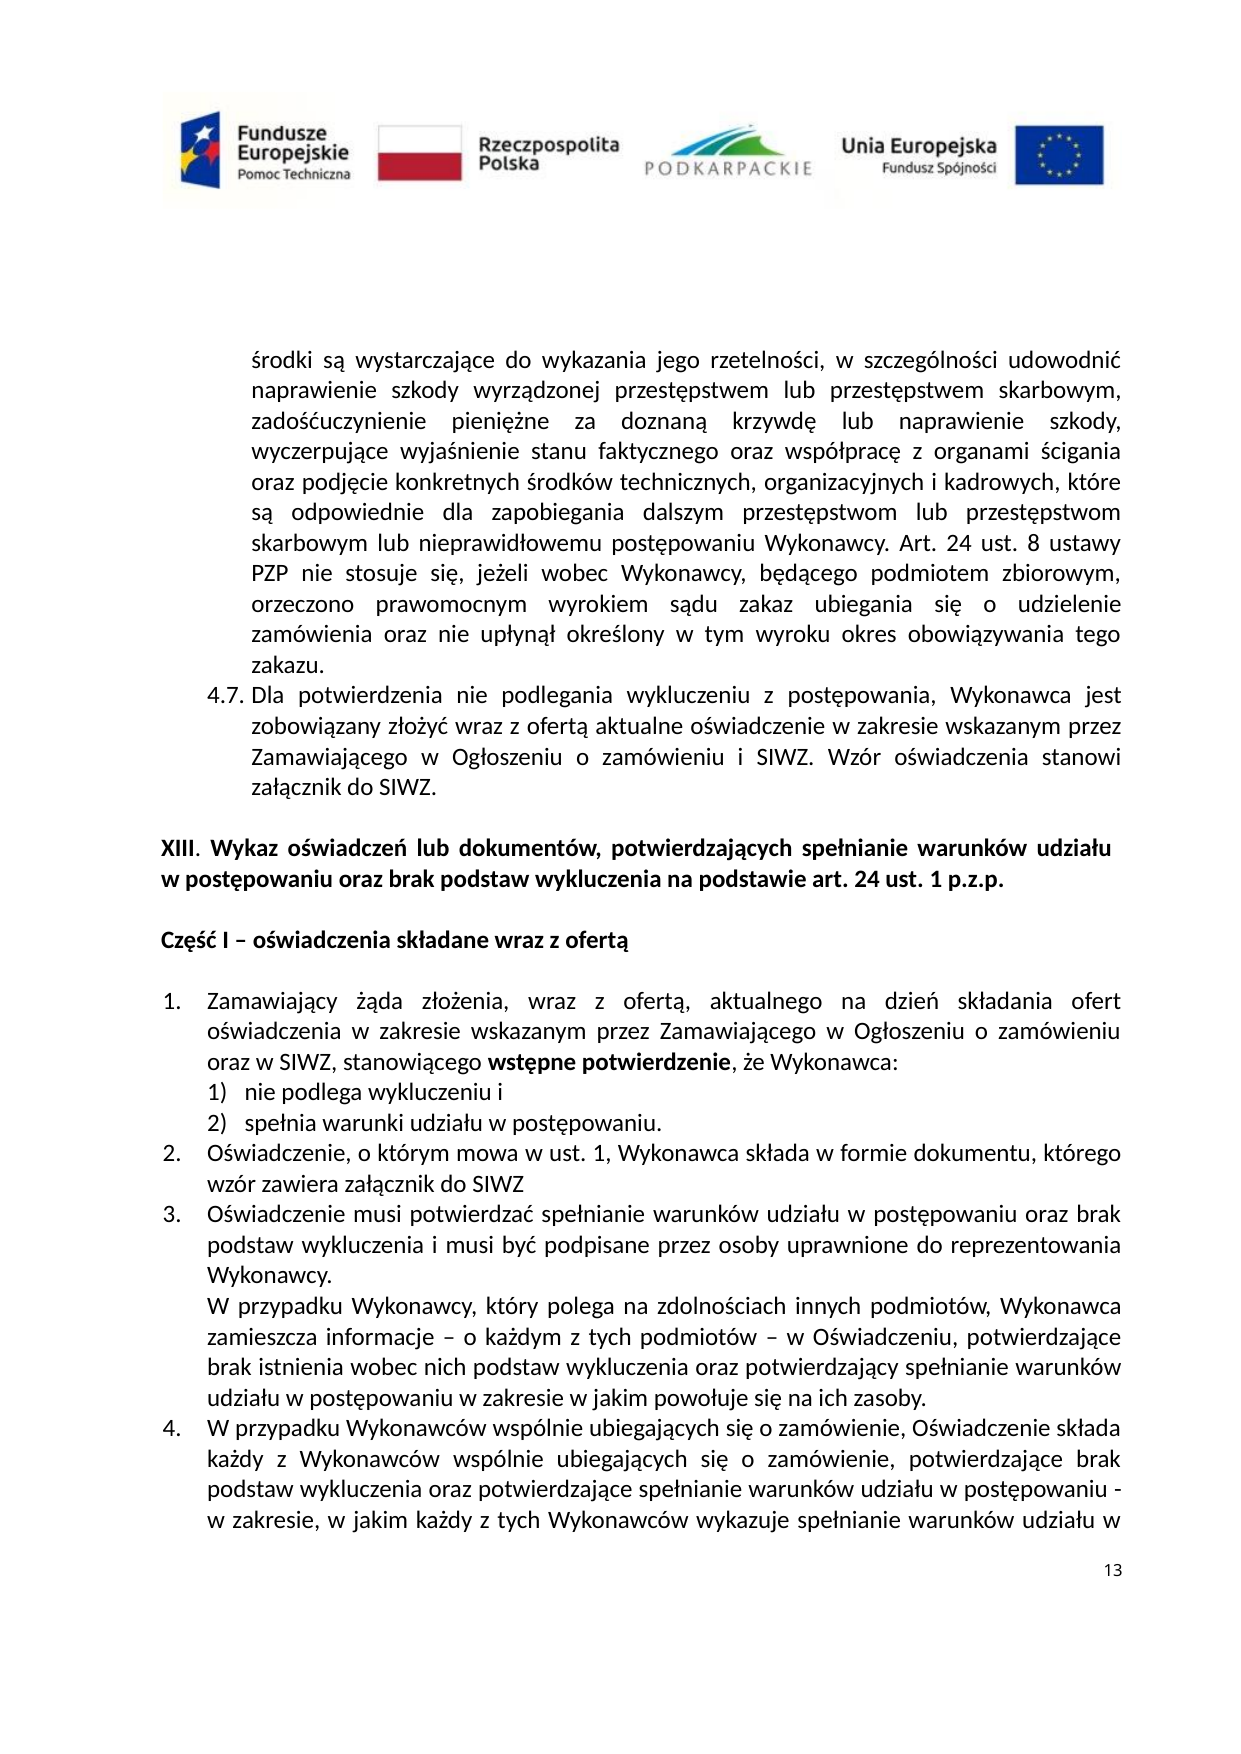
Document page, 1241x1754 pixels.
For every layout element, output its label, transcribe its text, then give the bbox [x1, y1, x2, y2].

text Część I – oświadczenia składane wraz z ofertą [161, 924, 1122, 954]
text XIII. Wykaz oświadczeń lub dokumentów, potwierdzających spełnianie warunków udziału w postępowaniu oraz brak podstaw wykluczenia na podstawie art. 24 ust. 1 p.z.p. [161, 832, 1122, 893]
list nie podlega wykluczeniu i [207, 1076, 1122, 1107]
list Dla potwierdzenia nie podlegania wykluczeniu z postępowania, Wykonawca jest zobowiązany złożyć wraz z ofertą aktualne oświadczenie w zakresie wskazanym przez Zamawiającego w Ogłoszeniu o zamówieniu i SIWZ. Wzór oświadczenia stanowi załącznik do SIWZ. [207, 680, 1122, 802]
list Zamawiający żąda złożenia, wraz z ofertą, aktualnego na dzień składania ofert oświadczenia w zakresie wskazanym przez Zamawiającego w Ogłoszeniu o zamówieniu oraz w SIWZ, stanowiącego wstępne potwierdzenie, że Wykonawca: [162, 985, 1122, 1076]
picture [162, 73, 1123, 229]
list Oświadczenie musi potwierdzać spełnianie warunków udziału w postępowaniu oraz brak podstaw wykluczenia i musi być podpisane przez osoby uprawnione do reprezentowania Wykonawcy. W przypadku Wykonawcy, który polega na zdolnościach innych podmiotów, Wykonawca zamieszcza informacje – o każdym z tych podmiotów – w Oświadczeniu, potwierdzające brak istnienia wobec nich podstaw wykluczenia oraz potwierdzający spełnianie warunków udziału w postępowaniu w zakresie w jakim powołuje się na ich zasoby. [162, 1198, 1122, 1412]
list Oświadczenie, o którym mowa w ust. 1, Wykonawca składa w formie dokumentu, którego wzór zawiera załącznik do SIWZ [162, 1137, 1122, 1198]
list spełnia warunki udziału w postępowaniu. [207, 1107, 1122, 1137]
